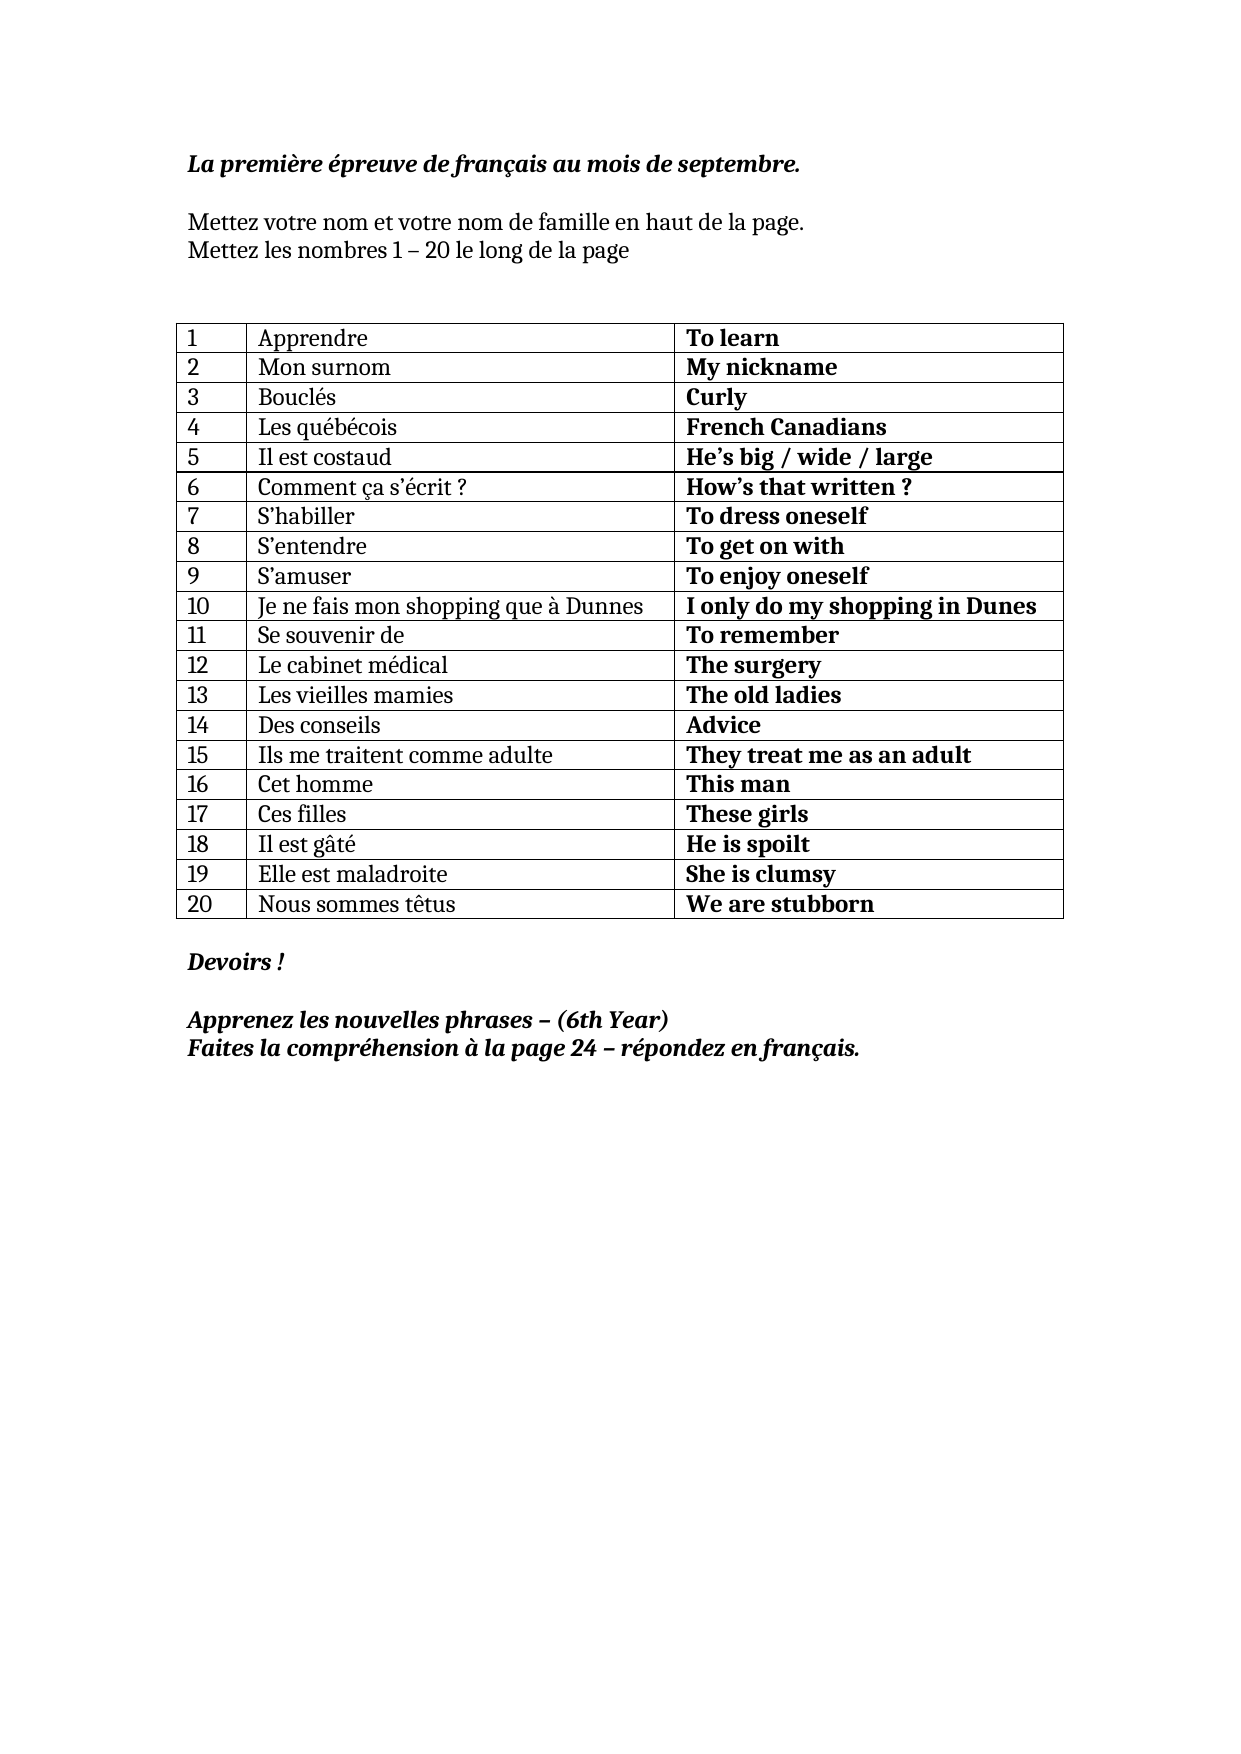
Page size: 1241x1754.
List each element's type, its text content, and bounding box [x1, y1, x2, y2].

table_header To learn [675, 324, 1063, 352]
table_cell She is clumsy [675, 860, 1063, 888]
table_cell 10 [177, 592, 246, 620]
table_cell 5 [177, 443, 246, 471]
table_cell S’entendre [247, 532, 674, 561]
table_cell 18 [177, 830, 246, 859]
table_cell The surgery [675, 651, 1063, 680]
table_cell Il est costaud [247, 443, 674, 471]
text Devoirs ! [187, 948, 1053, 977]
table_cell 19 [177, 860, 246, 888]
table_cell 15 [177, 741, 246, 769]
table_cell These girls [675, 800, 1063, 829]
table_cell Les vieilles mamies [247, 681, 674, 710]
table_cell To dress oneself [675, 502, 1063, 531]
table_cell S’habiller [247, 502, 674, 531]
table_cell My nickname [675, 353, 1063, 382]
table_cell Des conseils [247, 711, 674, 739]
table_cell 12 [177, 651, 246, 680]
table_cell Les québécois [247, 413, 674, 442]
table_header 1 [177, 324, 246, 352]
table_cell Elle est maladroite [247, 860, 674, 888]
table_cell I only do my shopping in Dunes [675, 592, 1063, 620]
table_header Apprendre [247, 324, 674, 352]
table_cell Le cabinet médical [247, 651, 674, 680]
table_cell 4 [177, 413, 246, 442]
table_cell Cet homme [247, 770, 674, 799]
table_cell To get on with [675, 532, 1063, 561]
table_cell 20 [177, 890, 246, 918]
table_cell Il est gâté [247, 830, 674, 859]
table_cell Comment ça s’écrit ? [247, 473, 674, 501]
table_cell French Canadians [675, 413, 1063, 442]
table_cell 9 [177, 562, 246, 591]
table_cell Bouclés [247, 383, 674, 412]
table_cell This man [675, 770, 1063, 799]
table_cell Je ne fais mon shopping que à Dunnes [247, 592, 674, 620]
table_cell Nous sommes têtus [247, 890, 674, 918]
table_cell 17 [177, 800, 246, 829]
table_cell Curly [675, 383, 1063, 412]
text Mettez votre nom et votre nom de famille en haut de la page. [187, 207, 1053, 236]
table_cell They treat me as an adult [675, 741, 1063, 769]
table_cell 2 [177, 353, 246, 382]
text La première épreuve de français au mois de septembre. [187, 150, 1053, 179]
table_cell The old ladies [675, 681, 1063, 710]
table_cell 6 [177, 473, 246, 501]
table_cell We are stubborn [675, 890, 1063, 918]
table_cell S’amuser [247, 562, 674, 591]
table_cell 11 [177, 621, 246, 650]
table_cell Ces filles [247, 800, 674, 829]
table_cell Mon surnom [247, 353, 674, 382]
table_cell 13 [177, 681, 246, 710]
table_cell To enjoy oneself [675, 562, 1063, 591]
table_cell 8 [177, 532, 246, 561]
text Mettez les nombres 1 – 20 le long de la page [187, 236, 1053, 265]
table_cell He is spoilt [675, 830, 1063, 859]
table_cell To remember [675, 621, 1063, 650]
table_cell Ils me traitent comme adulte [247, 741, 674, 769]
text Apprenez les nouvelles phrases – (6th Year) [187, 1006, 1053, 1034]
table_cell 14 [177, 711, 246, 739]
table_cell Se souvenir de [247, 621, 674, 650]
table_cell 16 [177, 770, 246, 799]
table_cell How’s that written ? [675, 473, 1063, 501]
table_cell Advice [675, 711, 1063, 739]
table_cell He’s big / wide / large [675, 443, 1063, 471]
table_cell 7 [177, 502, 246, 531]
text Faites la compréhension à la page 24 – répondez en français. [187, 1034, 1053, 1063]
table_cell 3 [177, 383, 246, 412]
